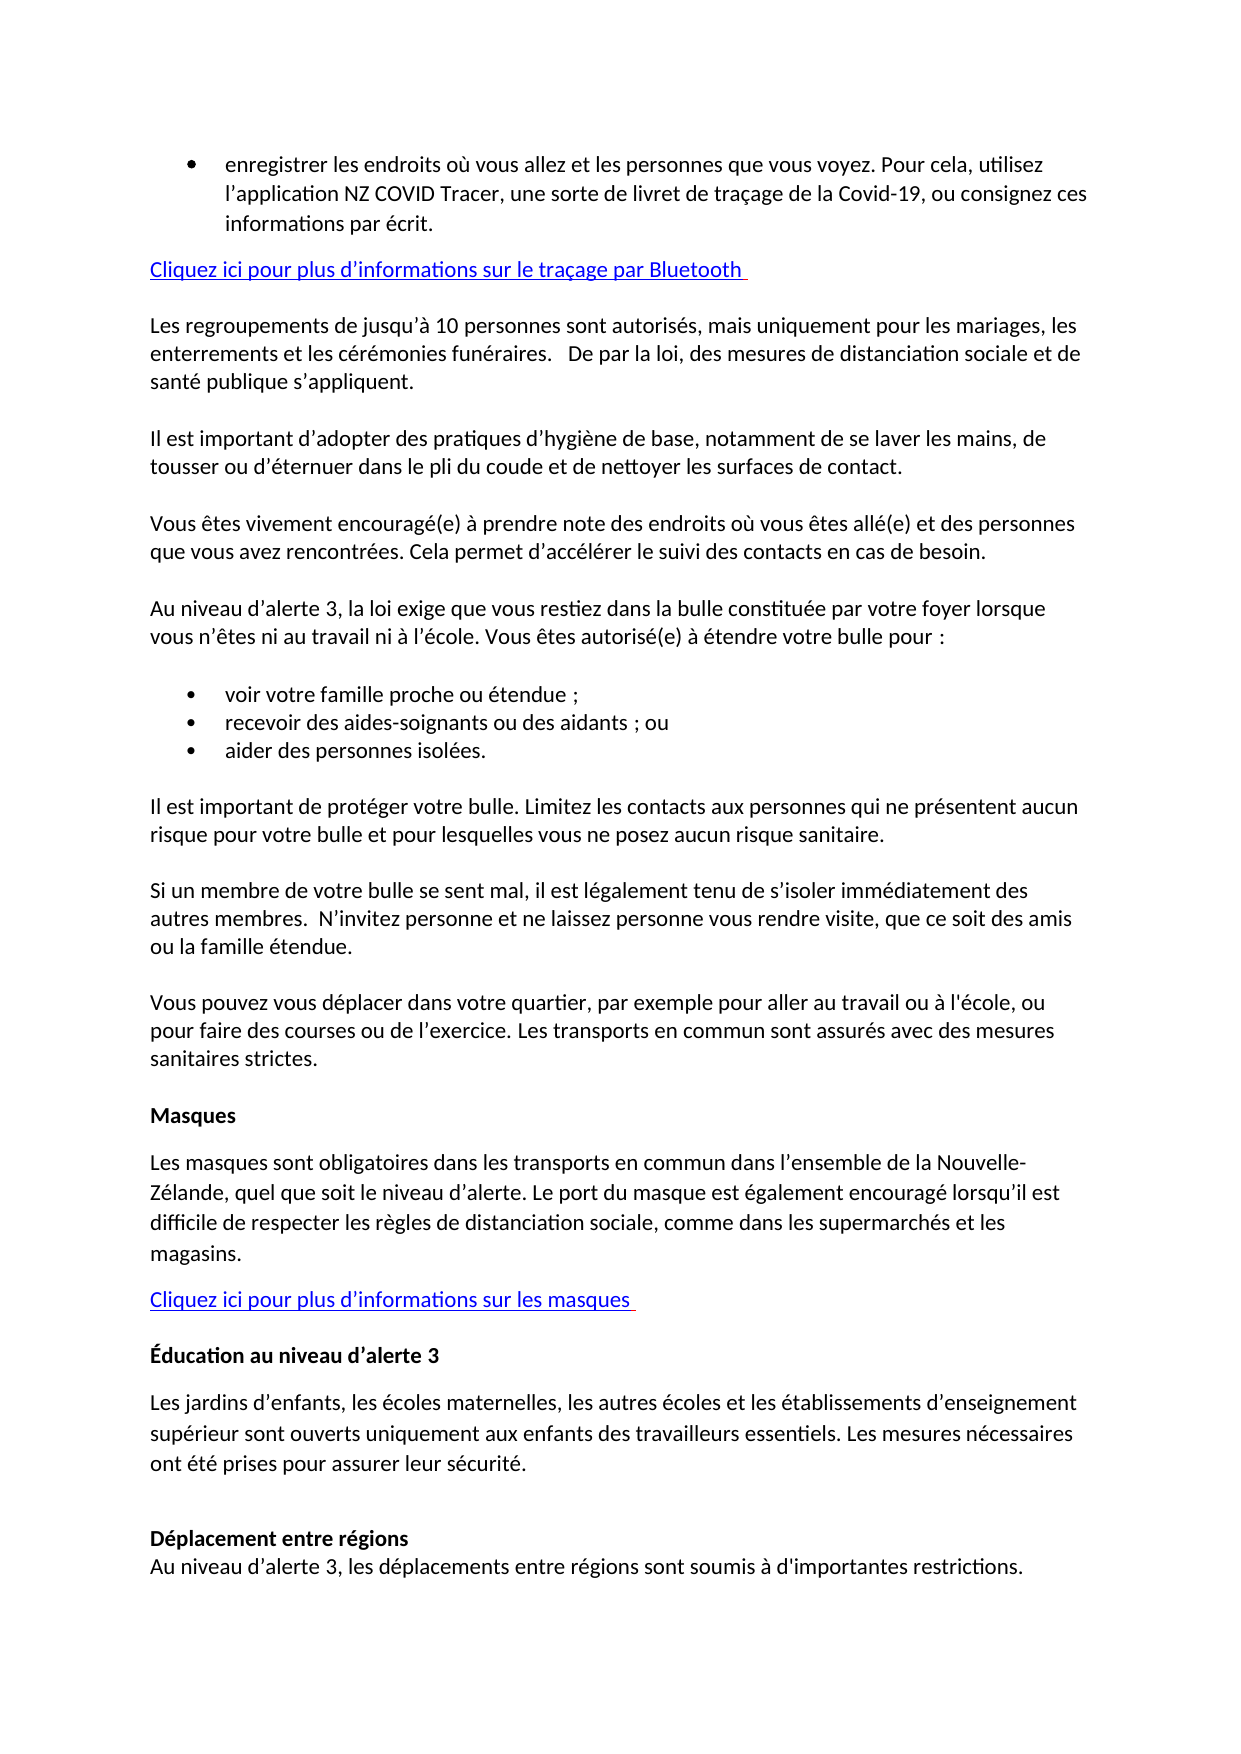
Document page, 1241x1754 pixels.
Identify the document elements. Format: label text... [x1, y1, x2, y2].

text Les jardins d’enfants, les écoles maternelles, les autres écoles et les établissements d’enseignement supérieur sont ouverts uniquement aux enfants des travailleurs essentiels. Les mesures nécessaires ont été prises pour assurer leur sécurité. [150, 1388, 1090, 1477]
text Il est important d’adopter des pratiques d’hygiène de base, notamment de se laver les mains, de tousser ou d’éternuer dans le pli du coude et de nettoyer les surfaces de contact. [150, 424, 1090, 480]
text Les masques sont obligatoires dans les transports en commun dans l’ensemble de la Nouvelle-Zélande, quel que soit le niveau d’alerte. Le port du masque est également encouragé lorsqu’il est difficile de respecter les règles de distanciation sociale, comme dans les supermarchés et les magasins. [150, 1148, 1090, 1267]
text Au niveau d’alerte 3, la loi exige que vous restiez dans la bulle constituée par votre foyer lorsque vous n’êtes ni au travail ni à l’école. Vous êtes autorisé(e) à étendre votre bulle pour : [150, 594, 1090, 651]
list voir votre famille proche ou étendue ; [187, 680, 1090, 708]
text Vous pouvez vous déplacer dans votre quartier, par exemple pour aller au travail ou à l'école, ou pour faire des courses ou de l’exercice. Les transports en commun sont assurés avec des mesures sanitaires strictes. [150, 988, 1090, 1072]
list aider des personnes isolées. [187, 736, 1090, 764]
text Cliquez ici pour plus d’informations sur les masques [150, 1286, 1090, 1313]
text Cliquez ici pour plus d’informations sur le traçage par Bluetooth [150, 255, 1090, 283]
list recevoir des aides-soignants ou des aidants ; ou [187, 708, 1090, 736]
text Déplacement entre régions [150, 1524, 1090, 1552]
text Masques [150, 1101, 1090, 1129]
text Les regroupements de jusqu’à 10 personnes sont autorisés, mais uniquement pour les mariages, les enterrements et les cérémonies funéraires. De par la loi, des mesures de distanciation sociale et de santé publique s’appliquent. [150, 311, 1090, 395]
text Si un membre de votre bulle se sent mal, il est légalement tenu de s’isoler immédiatement des autres membres. N’invitez personne et ne laissez personne vous rendre visite, que ce soit des amis ou la famille étendue. [150, 876, 1090, 960]
text Éducation au niveau d’alerte 3 [150, 1342, 1090, 1369]
text Il est important de protéger votre bulle. Limitez les contacts aux personnes qui ne présentent aucun risque pour votre bulle et pour lesquelles vous ne posez aucun risque sanitaire. [150, 792, 1090, 848]
text Au niveau d’alerte 3, les déplacements entre régions sont soumis à d'importantes restrictions. [150, 1552, 1090, 1580]
list enregistrer les endroits où vous allez et les personnes que vous voyez. Pour cela, utilisez l’application NZ COVID Tracer, une sorte de livret de traçage de la Covid-19, ou consignez ces informations par écrit. [187, 150, 1090, 237]
text Vous êtes vivement encouragé(e) à prendre note des endroits où vous êtes allé(e) et des personnes que vous avez rencontrées. Cela permet d’accélérer le suivi des contacts en cas de besoin. [150, 509, 1090, 565]
